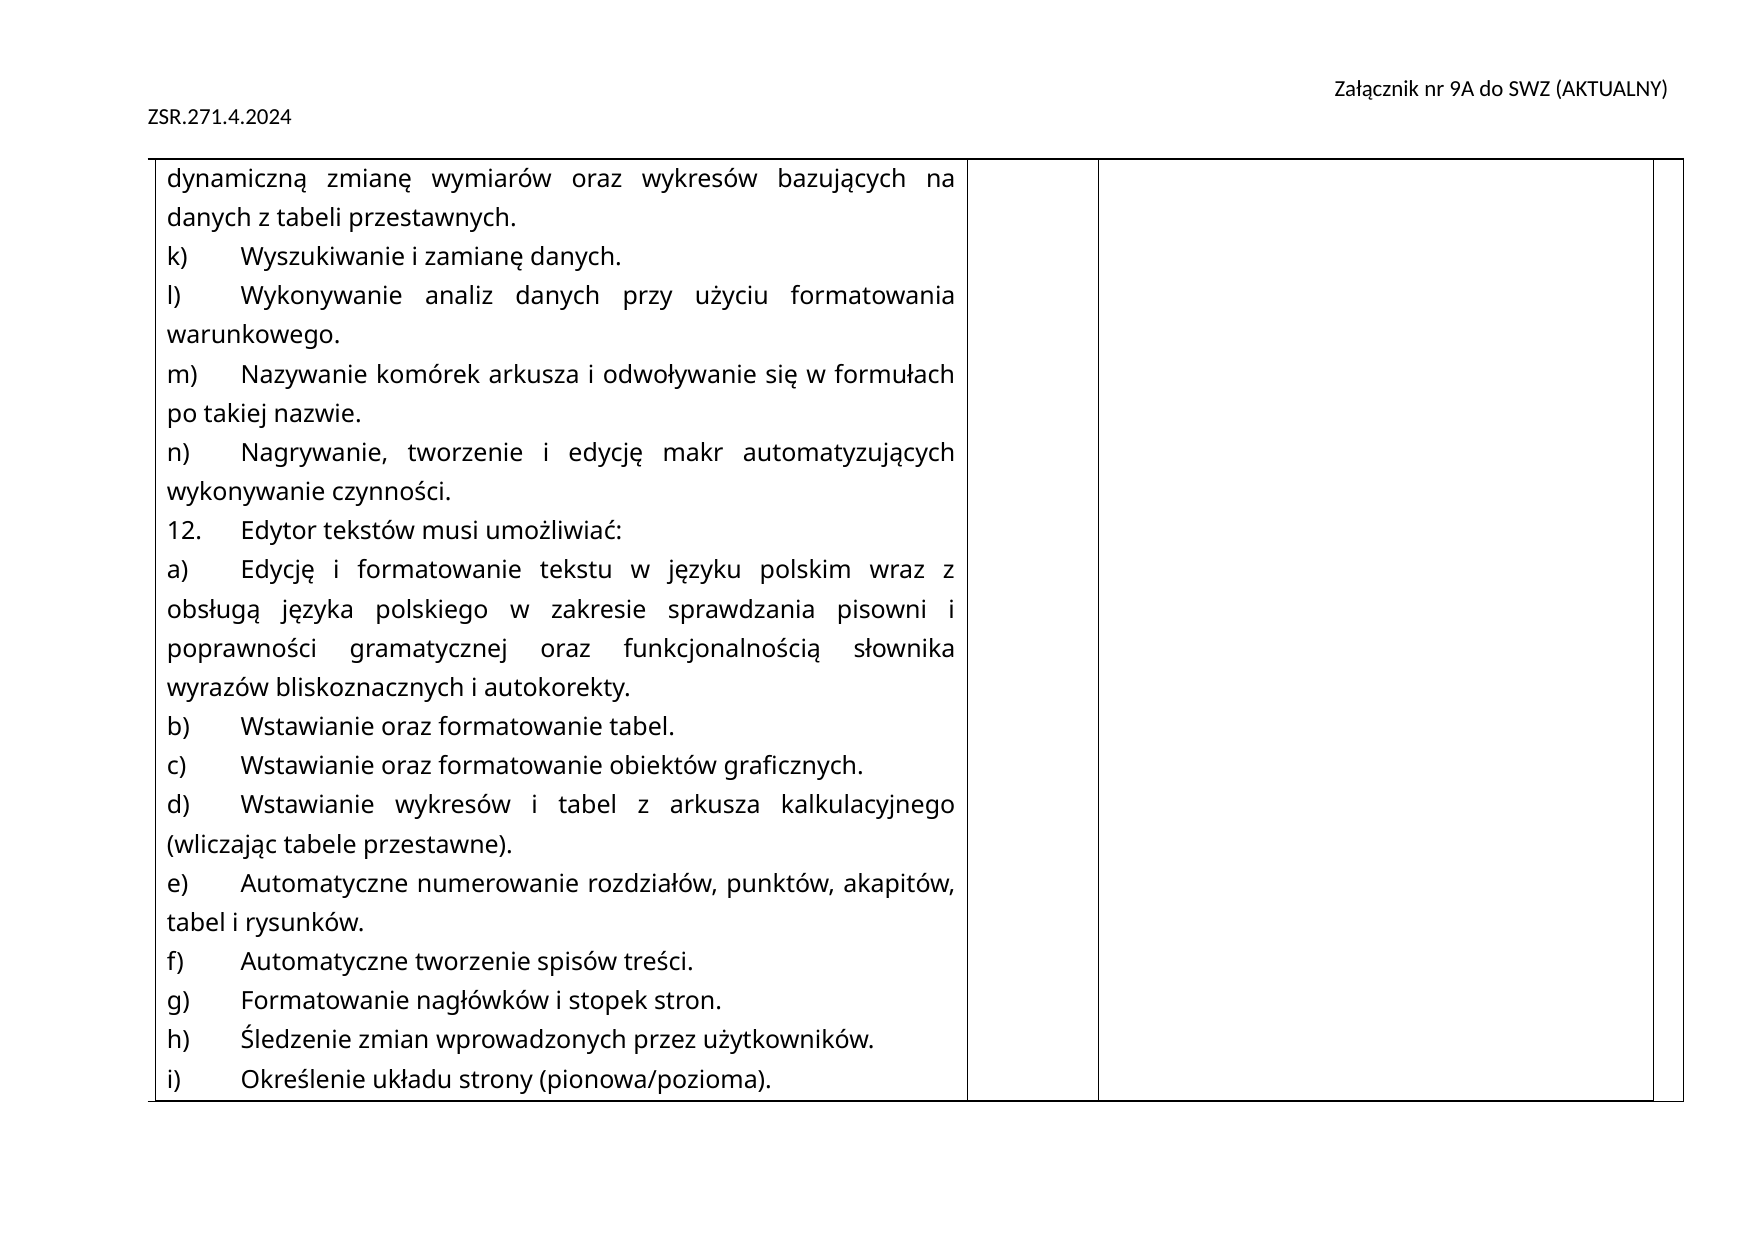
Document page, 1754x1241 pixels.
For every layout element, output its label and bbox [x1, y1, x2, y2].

table_cell [968, 160, 1098, 1100]
table_cell [1099, 160, 1653, 1100]
table_cell [1654, 160, 1683, 1101]
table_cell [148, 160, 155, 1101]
table_cell [156, 160, 967, 1100]
